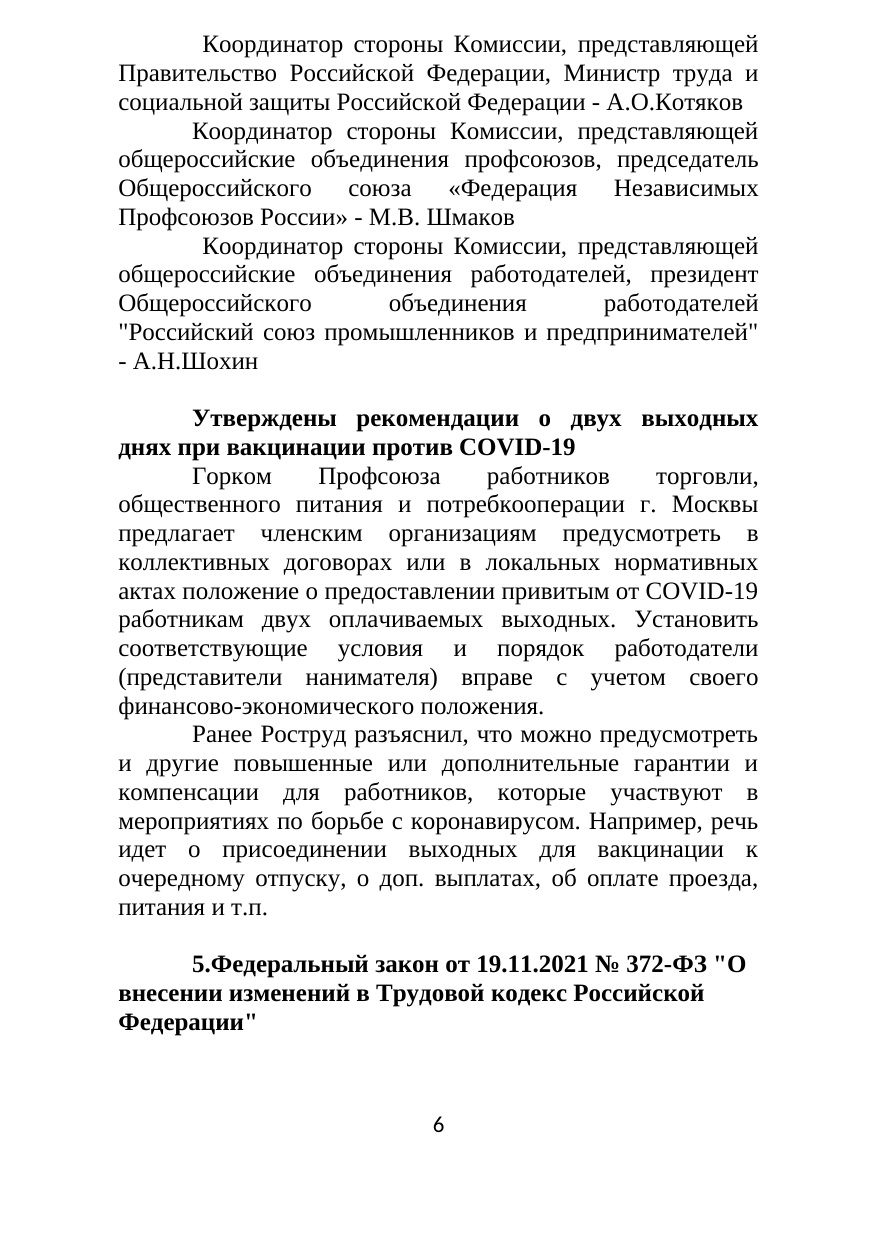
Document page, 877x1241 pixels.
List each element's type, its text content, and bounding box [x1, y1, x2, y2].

text Горком Профсоюза работников торговли, общественного питания и потребкооперации г. Москвы предлагает членским организациям предусмотреть в коллективных договорах или в локальных нормативных актах положение о предоставлении привитым от COVID-19 работникам двух оплачиваемых выходных. Установить соответствующие условия и порядок работодатели (представители нанимателя) вправе с учетом своего финансово-экономического положения. [118, 461, 759, 719]
text Координатор стороны Комиссии, представляющей общероссийские объединения профсоюзов, председатель Общероссийского союза «Федерация Независимых Профсоюзов России» - М.В. Шмаков [118, 116, 759, 231]
text Утверждены рекомендации о двух выходных днях при вакцинации против COVID-19 [118, 403, 759, 461]
text Ранее Роструд разъяснил, что можно предусмотреть и другие повышенные или дополнительные гарантии и компенсации для работников, которые участвуют в мероприятиях по борьбе с коронавирусом. Например, речь идет о присоединении выходных для вакцинации к очередному отпуску, о доп. выплатах, об оплате проезда, питания и т.п. [118, 719, 759, 921]
text Координатор стороны Комиссии, представляющей Правительство Российской Федерации, Министр труда и социальной защиты Российской Федерации - А.О.Котяков [118, 29, 759, 116]
text Координатор стороны Комиссии, представляющей общероссийские объединения работодателей, президент Общероссийского объединения работодателей "Российский союз промышленников и предпринимателей" - А.Н.Шохин [118, 231, 759, 374]
text 5.Федеральный закон от 19.11.2021 № 372-ФЗ "О внесении изменений в Трудовой кодекс Российской Федерации" [118, 949, 759, 1036]
